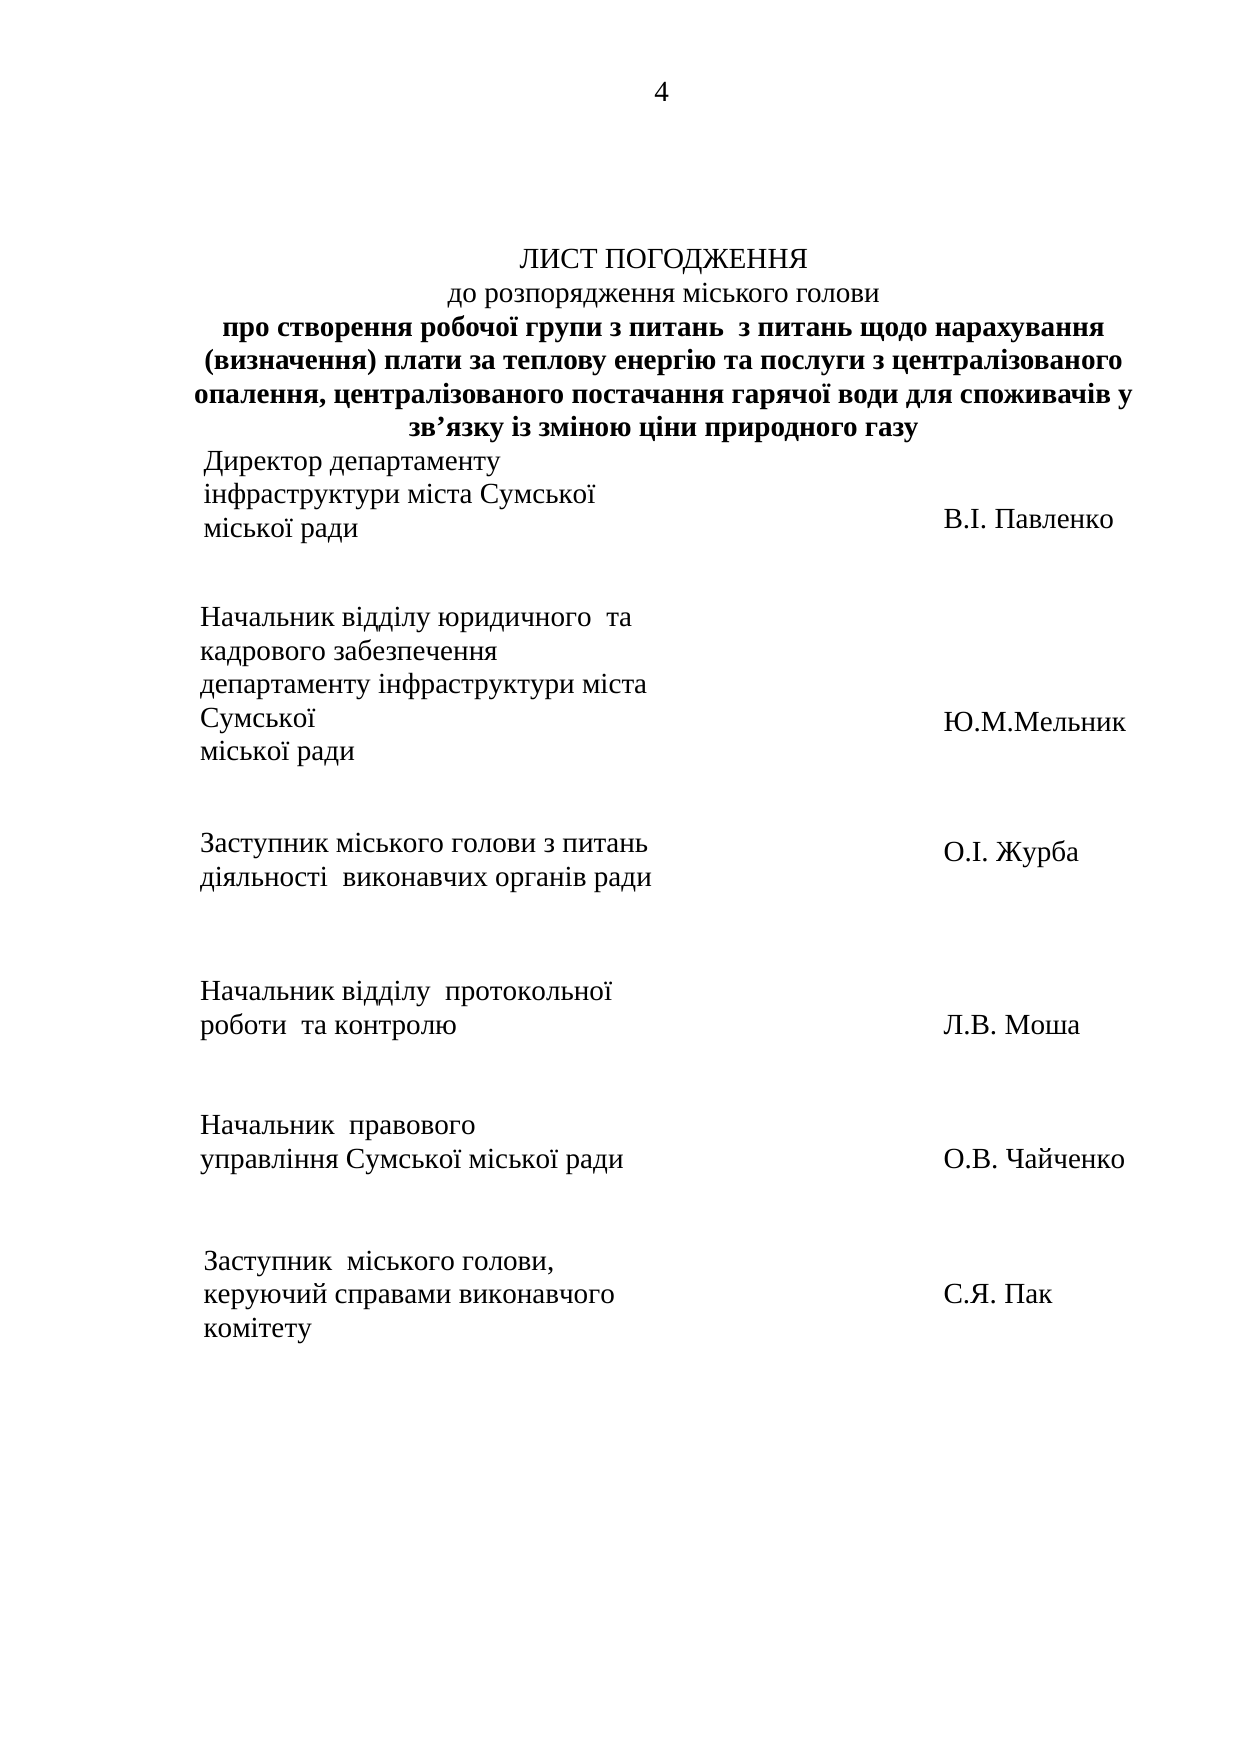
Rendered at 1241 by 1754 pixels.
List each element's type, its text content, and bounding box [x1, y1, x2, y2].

table_cell Ю.М.Мельник [685, 599, 1146, 767]
text ЛИСТ ПОГОДЖЕННЯ [177, 208, 1150, 275]
table_cell О.І. Журба [685, 767, 1146, 906]
table_cell Начальник правового управління Сумської міської ради [164, 1040, 685, 1176]
table_cell Начальник відділу протокольної роботи та контролю [164, 906, 685, 1040]
table_header Директор департаменту інфраструктури міста Сумської міської ради [164, 443, 685, 599]
table_cell О.В. Чайченко [685, 1040, 1146, 1176]
table_cell Заступник міського голови з питань діяльності виконавчих органів ради [164, 767, 685, 906]
table_cell Начальник відділу юридичного та кадрового забезпечення департаменту інфраструктури міста Сумської міської ради [164, 599, 685, 767]
table_cell С.Я. Пак [685, 1176, 1146, 1343]
text про створення робочої групи з питань з питань щодо нарахування (визначення) плати за теплову енергію та послуги з централізованого опалення, централізованого постачання гарячої води для споживачів у зв’язку із зміною ціни природного газу [177, 309, 1150, 443]
table_cell Заступник міського голови, керуючий справами виконавчого комітету [164, 1176, 685, 1343]
table_cell Л.В. Моша [685, 906, 1146, 1040]
text до розпорядження міського голови [177, 275, 1150, 309]
table_header В.І. Павленко [685, 443, 1146, 599]
